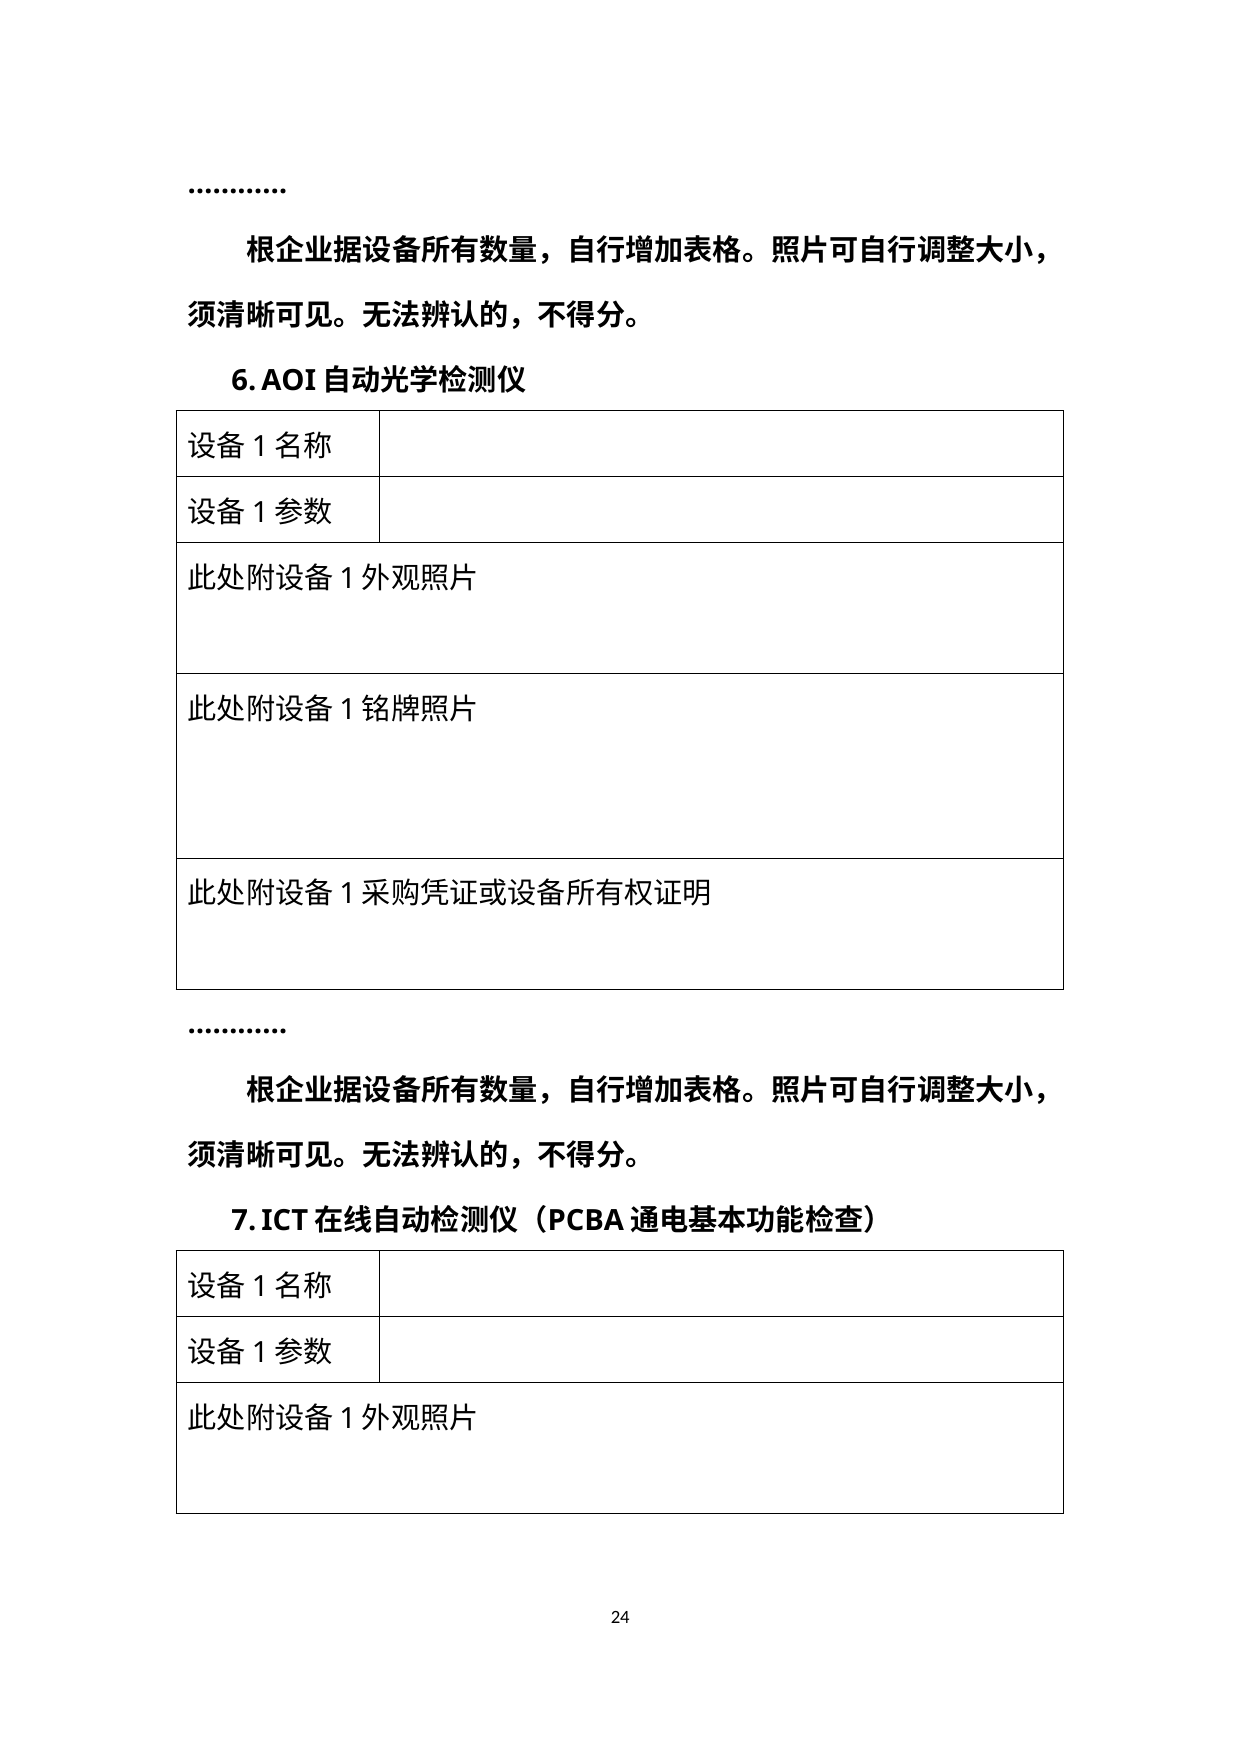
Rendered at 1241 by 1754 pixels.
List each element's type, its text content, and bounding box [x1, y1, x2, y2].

text ………… [187, 150, 1053, 215]
text 根企业据设备所有数量，自行增加表格。照片可自行调整大小，须清晰可见。无法辨认的，不得分。 [187, 1055, 1053, 1185]
table_cell 此处附设备1铭牌照片 [177, 674, 1063, 858]
table_cell [380, 1317, 1063, 1382]
text 7. ICT在线自动检测仪（PCBA通电基本功能检查） [187, 1185, 1053, 1250]
table_cell 此处附设备1外观照片 [177, 1383, 1063, 1513]
table_header 设备1名称 [177, 411, 379, 476]
text ………… [187, 990, 1053, 1055]
table_cell 此处附设备1外观照片 [177, 543, 1063, 673]
table_cell 此处附设备1采购凭证或设备所有权证明 [177, 859, 1063, 989]
table_cell [380, 477, 1063, 542]
text 根企业据设备所有数量，自行增加表格。照片可自行调整大小，须清晰可见。无法辨认的，不得分。 [187, 215, 1053, 345]
table_header [380, 1251, 1063, 1316]
table_header [380, 411, 1063, 476]
table_cell 设备1参数 [177, 1317, 379, 1382]
table_header 设备1名称 [177, 1251, 379, 1316]
text 6. AOI自动光学检测仪 [187, 345, 1053, 410]
table_cell 设备1参数 [177, 477, 379, 542]
